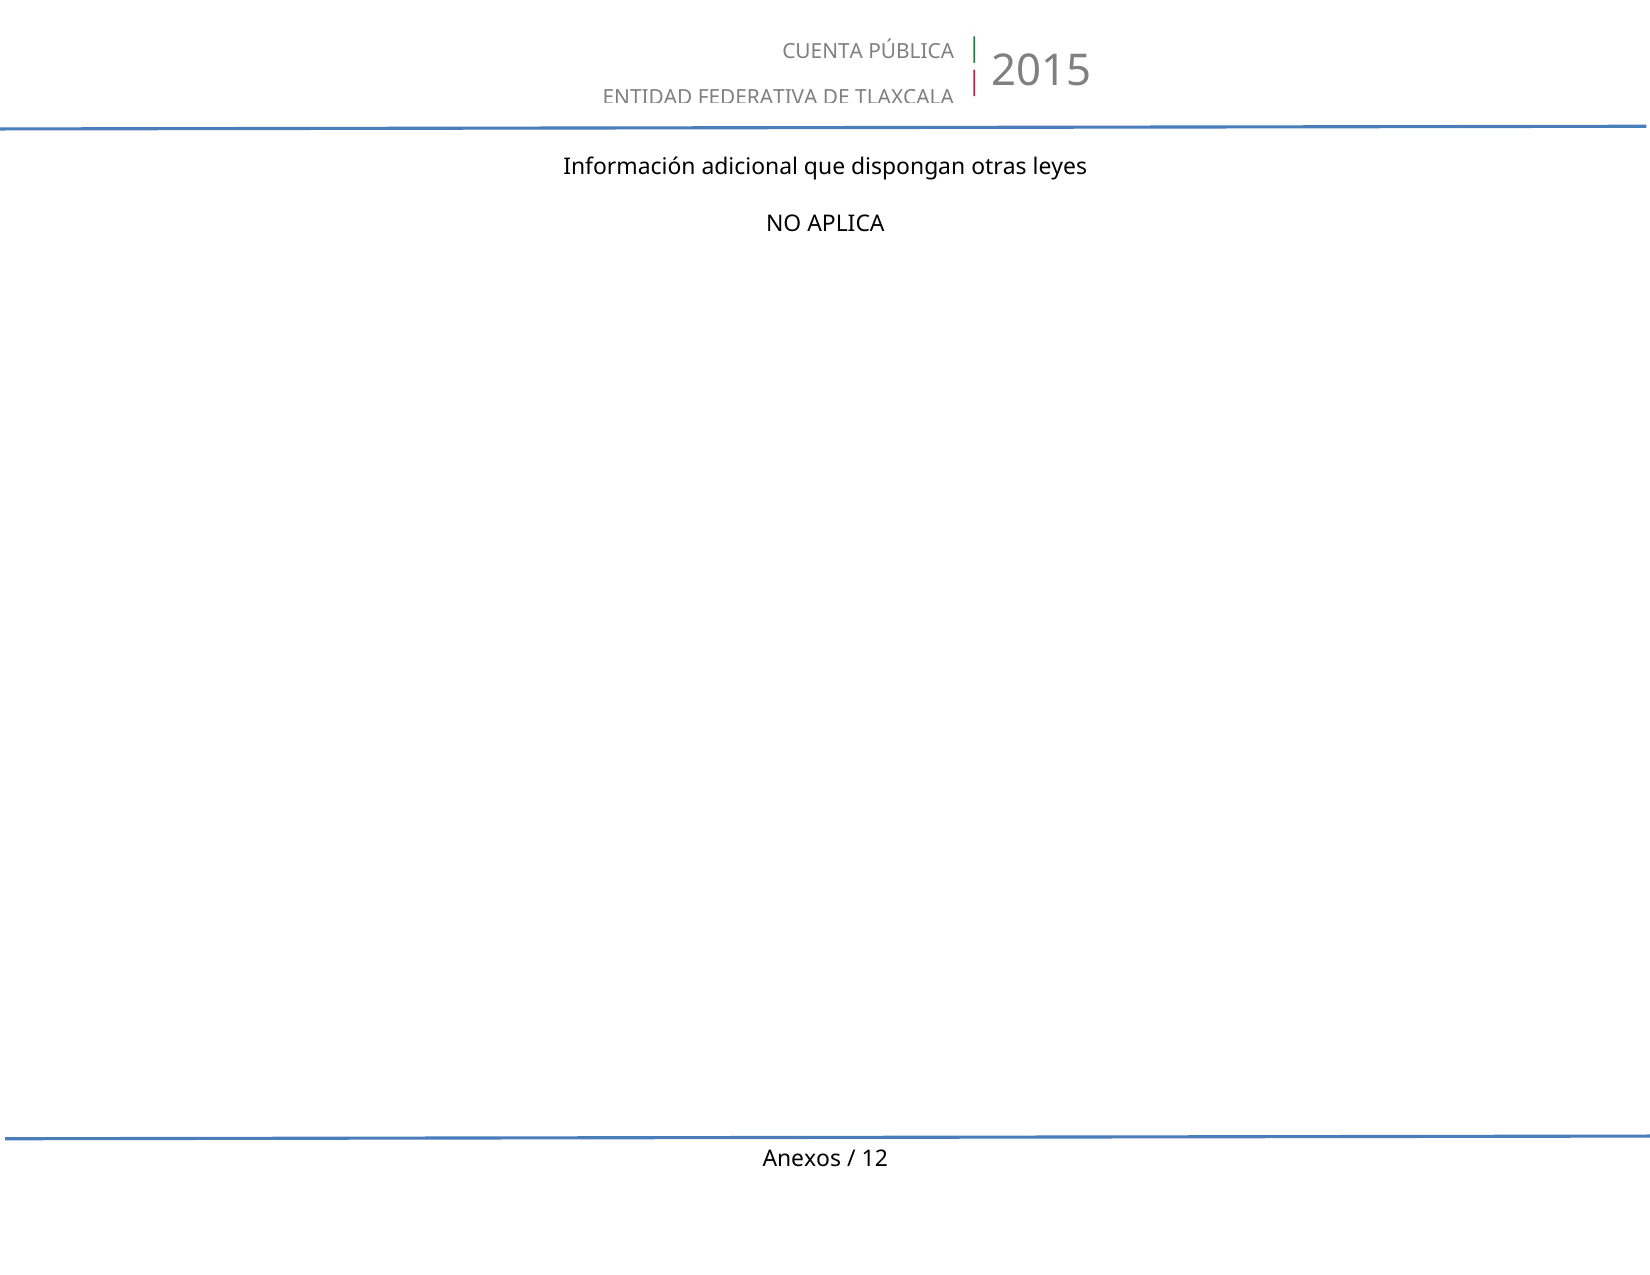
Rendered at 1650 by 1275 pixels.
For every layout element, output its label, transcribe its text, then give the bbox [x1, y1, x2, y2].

text Información adicional que dispongan otras leyes [112, 150, 1537, 181]
text NO APLICA [112, 207, 1537, 238]
picture [968, 28, 985, 99]
